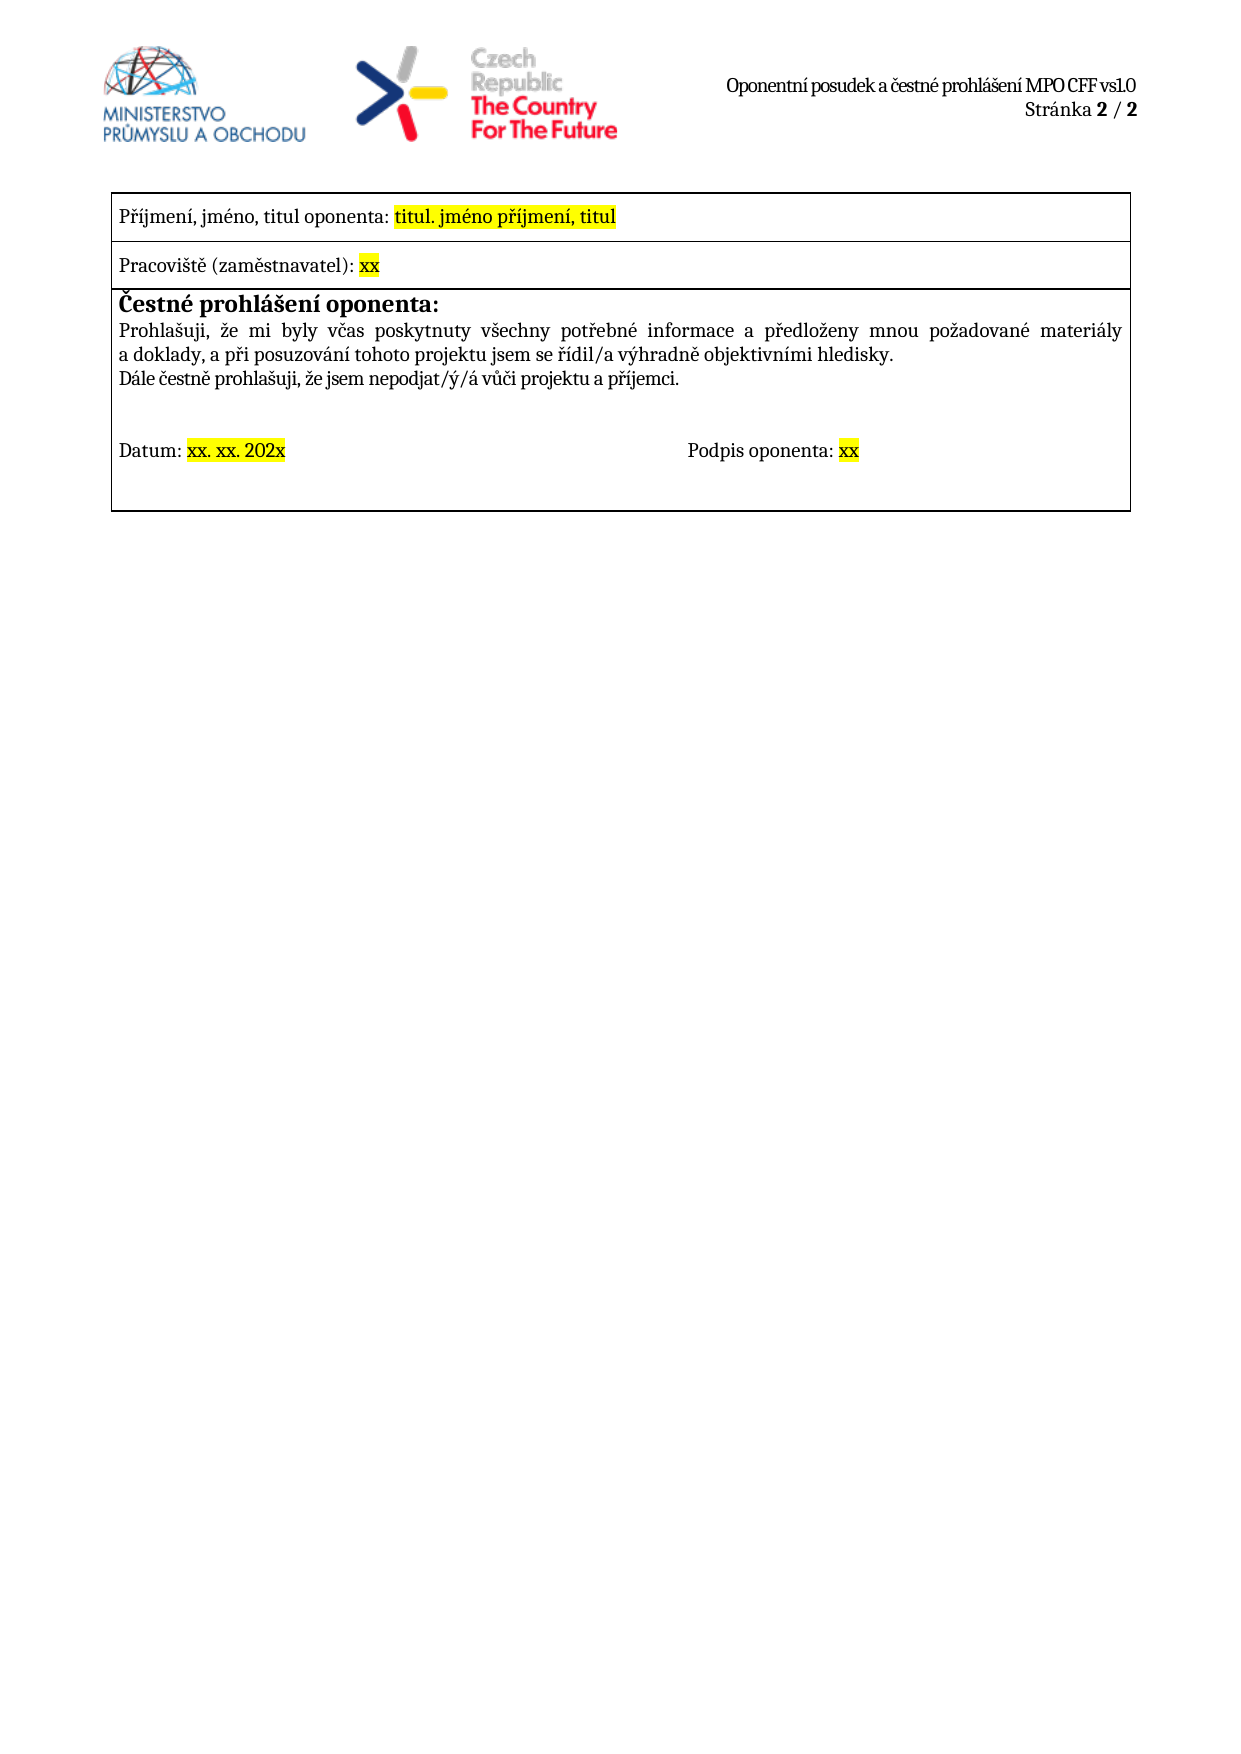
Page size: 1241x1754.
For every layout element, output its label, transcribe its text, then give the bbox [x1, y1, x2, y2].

table_cell Čestné prohlášení oponenta: [112, 290, 1130, 318]
table_header Příjmení, jméno, titul oponenta: titul. jméno příjmení, titul [112, 194, 1130, 241]
table_cell Pracoviště (zaměstnavatel): xx [112, 242, 1130, 288]
picture [103, 46, 618, 142]
table_cell Prohlašuji, že mi byly včas poskytnuty všechny potřebné informace a předloženy mnou požadované materiály a doklady, a při posuzování tohoto projektu jsem se řídil/a výhradně objektivními hledisky. Dále čestně prohlašuji, že jsem nepodjat/ý/á vůči projektu a příjemci. Datum: xx. xx. 202x Podpis oponenta: xx [112, 319, 1130, 510]
